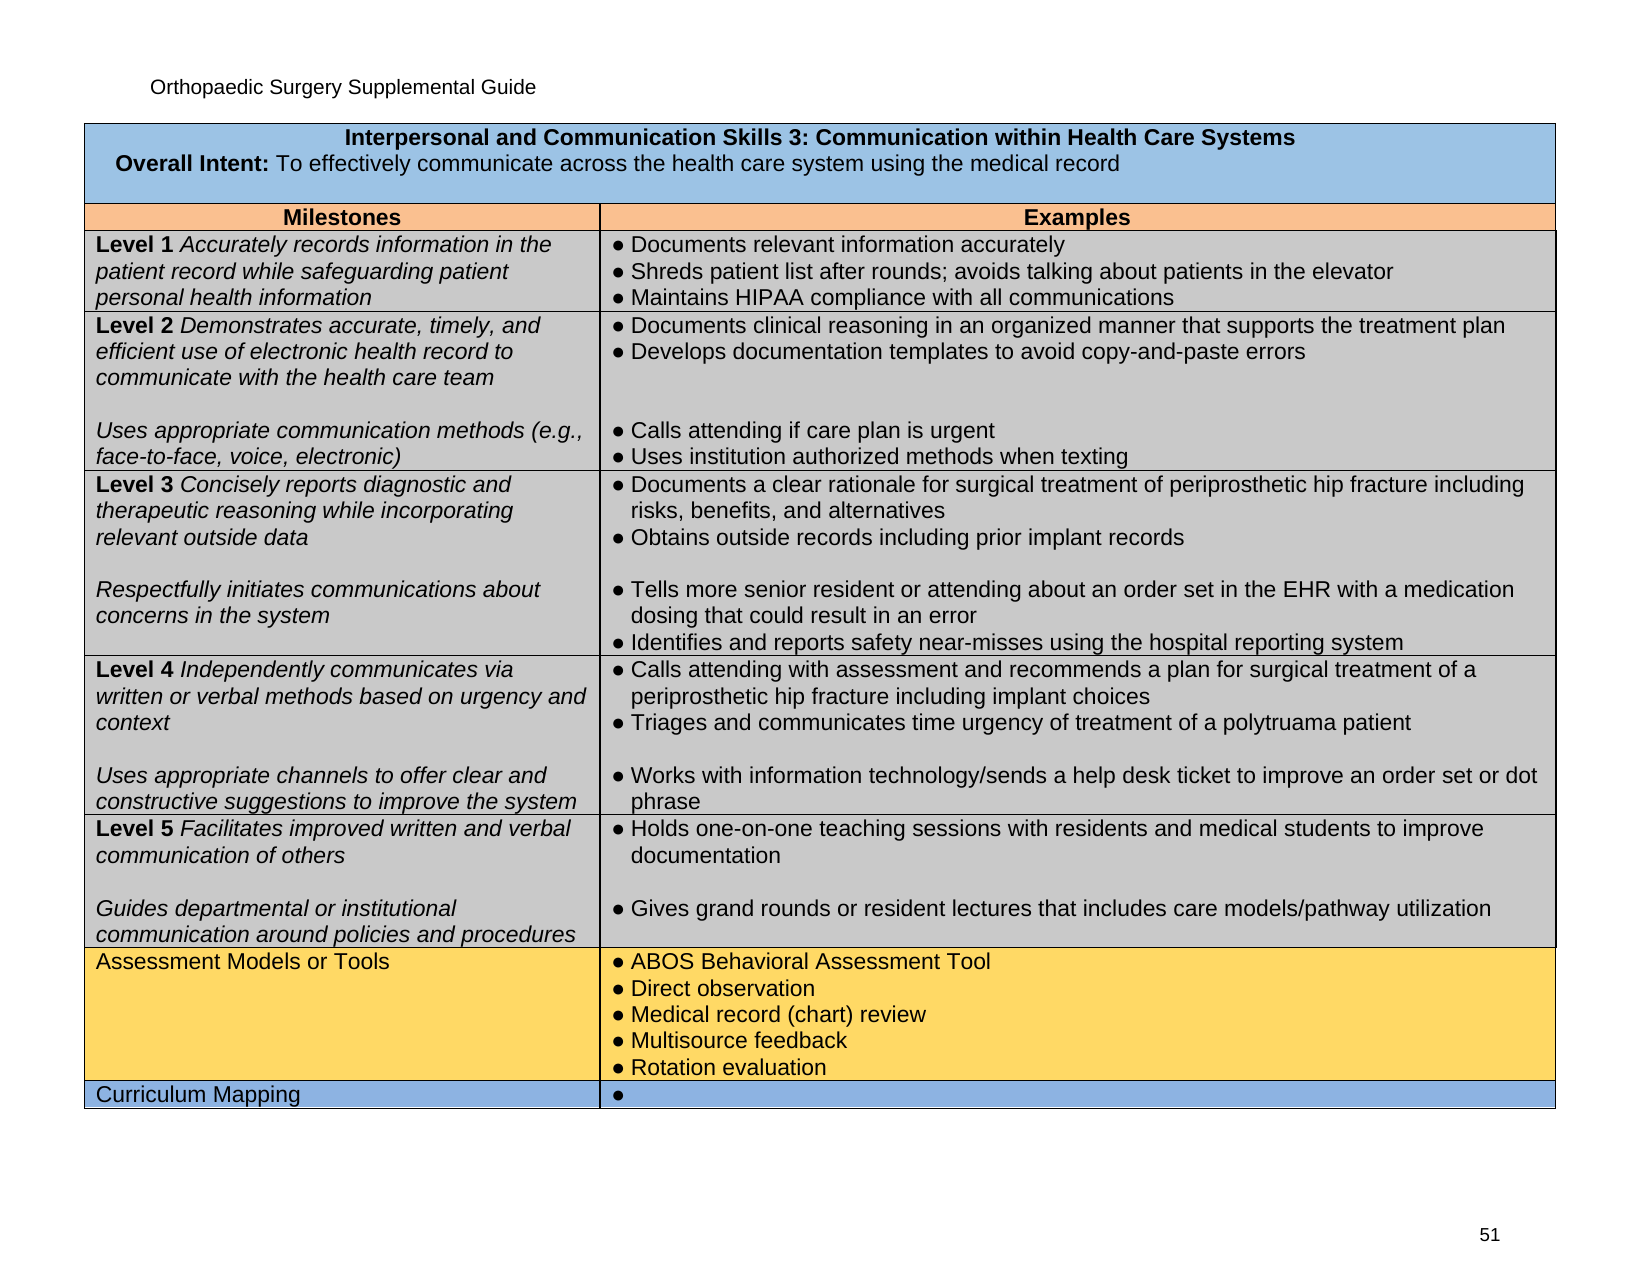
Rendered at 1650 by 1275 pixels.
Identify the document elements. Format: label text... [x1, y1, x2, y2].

table_cell Curriculum Mapping [85, 1081, 599, 1107]
table_cell Level 5 Facilitates improved written and verbal communication of others Guides departmental or institutional communication around policies and procedures [85, 815, 599, 947]
table_cell Documents clinical reasoning in an organized manner that supports the treatment plan Develops documentation templates to avoid copy-and-paste errors Calls attending if care plan is urgent Uses institution authorized methods when texting [601, 312, 1555, 470]
table_cell [601, 1081, 1555, 1107]
table_cell Level 4 Independently communicates via written or verbal methods based on urgency and context Uses appropriate channels to offer clear and constructive suggestions to improve the system [85, 656, 599, 814]
table_cell ABOS Behavioral Assessment Tool Direct observation Medical record (chart) review Multisource feedback Rotation evaluation [601, 948, 1555, 1080]
table_cell Assessment Models or Tools [85, 948, 599, 1080]
table_cell Level 2 Demonstrates accurate, timely, and efficient use of electronic health record to communicate with the health care team Uses appropriate communication methods (e.g., face-to-face, voice, electronic) [85, 312, 599, 470]
table_cell Level 1 Accurately records information in the patient record while safeguarding patient personal health information [85, 231, 599, 311]
table_cell Documents a clear rationale for surgical treatment of periprosthetic hip fracture including risks, benefits, and alternatives Obtains outside records including prior implant records Tells more senior resident or attending about an order set in the EHR with a medication dosing that could result in an error Identifies and reports safety near-misses using the hospital reporting system [601, 471, 1555, 655]
table_cell Level 3 Concisely reports diagnostic and therapeutic reasoning while incorporating relevant outside data Respectfully initiates communications about concerns in the system [85, 471, 599, 655]
table_cell Milestones [85, 204, 599, 230]
table_cell Calls attending with assessment and recommends a plan for surgical treatment of a periprosthetic hip fracture including implant choices Triages and communicates time urgency of treatment of a polytruama patient Works with information technology/sends a help desk ticket to improve an order set or dot phrase [601, 656, 1555, 814]
table_cell Holds one-on-one teaching sessions with residents and medical students to improve documentation Gives grand rounds or resident lectures that includes care models/pathway utilization [601, 815, 1555, 947]
table_cell Documents relevant information accurately Shreds patient list after rounds; avoids talking about patients in the elevator Maintains HIPAA compliance with all communications [601, 231, 1555, 311]
table_header Interpersonal and Communication Skills 3: Communication within Health Care Systems Overall Intent: To effectively communicate across the health care system using the medical record [85, 124, 1555, 203]
